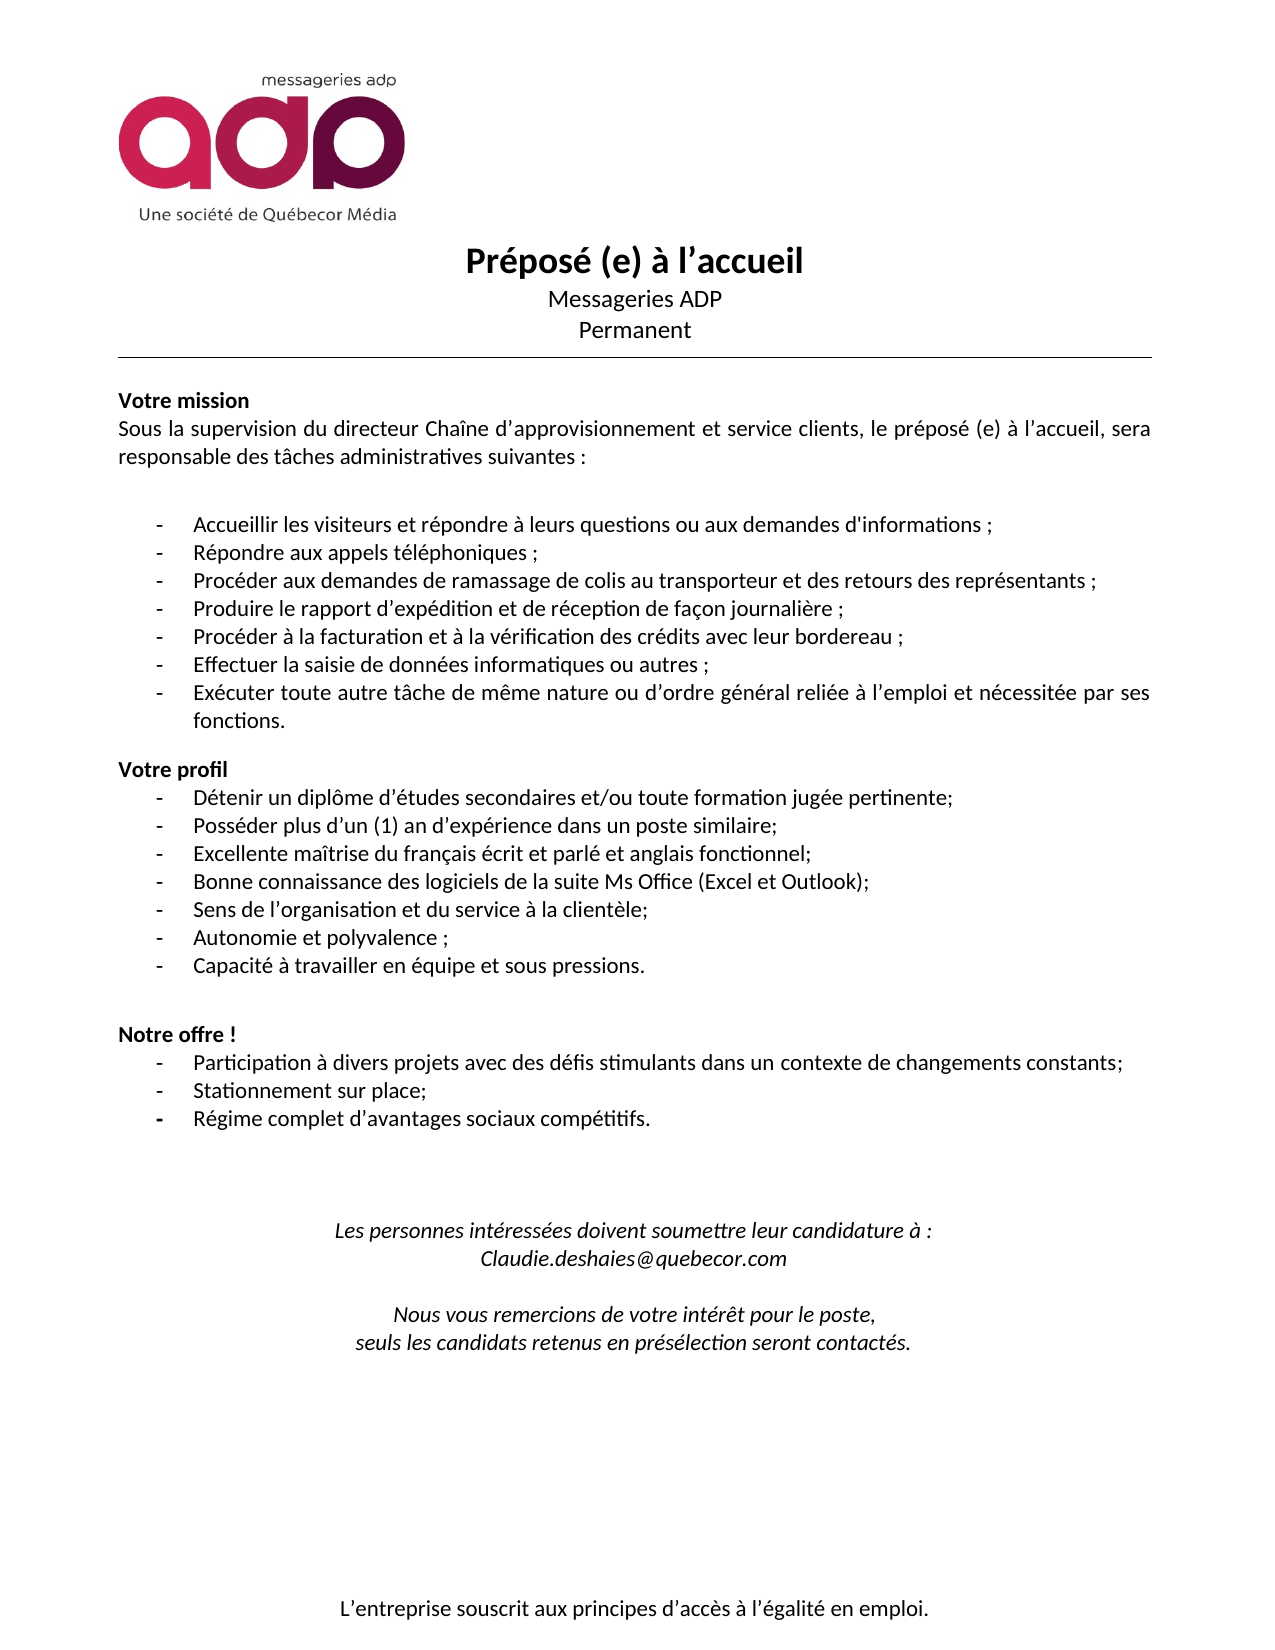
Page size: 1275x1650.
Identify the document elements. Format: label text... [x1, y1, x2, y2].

list Exécuter toute autre tâche de même nature ou d’ordre général reliée à l’emploi et nécessitée par ses fonctions. [156, 678, 1152, 734]
text Les personnes intéressées doivent soumettre leur candidature à : [118, 1216, 1152, 1244]
list Procéder à la facturation et à la vérification des crédits avec leur bordereau ; [156, 622, 1152, 651]
list Produire le rapport d’expédition et de réception de façon journalière ; [156, 594, 1152, 622]
text Votre mission [118, 358, 1152, 414]
list Bonne connaissance des logiciels de la suite Ms Office (Excel et Outlook); [156, 867, 1152, 895]
list Répondre aux appels téléphoniques ; [156, 538, 1152, 566]
list Participation à divers projets avec des défis stimulants dans un contexte de changements constants; [156, 1048, 1152, 1076]
text Claudie.deshaies@quebecor.com [118, 1244, 1152, 1272]
picture [118, 73, 405, 222]
list Détenir un diplôme d’études secondaires et/ou toute formation jugée pertinente; [156, 783, 1152, 811]
text Sous la supervision du directeur Chaîne d’approvisionnement et service clients, le préposé (e) à l’accueil, sera responsable des tâches administratives suivantes : [118, 414, 1152, 470]
list Autonomie et polyvalence ; [156, 923, 1152, 951]
text Messageries ADP [118, 283, 1152, 314]
list Posséder plus d’un (1) an d’expérience dans un poste similaire; [156, 811, 1152, 839]
text Nous vous remercions de votre intérêt pour le poste, [118, 1300, 1152, 1328]
list Excellente maîtrise du français écrit et parlé et anglais fonctionnel; [156, 839, 1152, 867]
list Effectuer la saisie de données informatiques ou autres ; [156, 651, 1152, 678]
list Capacité à travailler en équipe et sous pressions. [156, 951, 1152, 979]
text Votre profil [118, 755, 1152, 783]
list Stationnement sur place; [156, 1076, 1152, 1104]
list Sens de l’organisation et du service à la clientèle; [156, 895, 1152, 923]
list Accueillir les visiteurs et répondre à leurs questions ou aux demandes d'informations ; [156, 510, 1152, 538]
text Préposé (e) à l’accueil [118, 237, 1152, 283]
text seuls les candidats retenus en présélection seront contactés. [118, 1328, 1152, 1356]
list Procéder aux demandes de ramassage de colis au transporteur et des retours des représentants ; [156, 566, 1152, 594]
list Régime complet d’avantages sociaux compétitifs. [156, 1104, 1152, 1132]
text Notre offre ! [118, 1020, 1152, 1048]
text Permanent [118, 314, 1152, 344]
